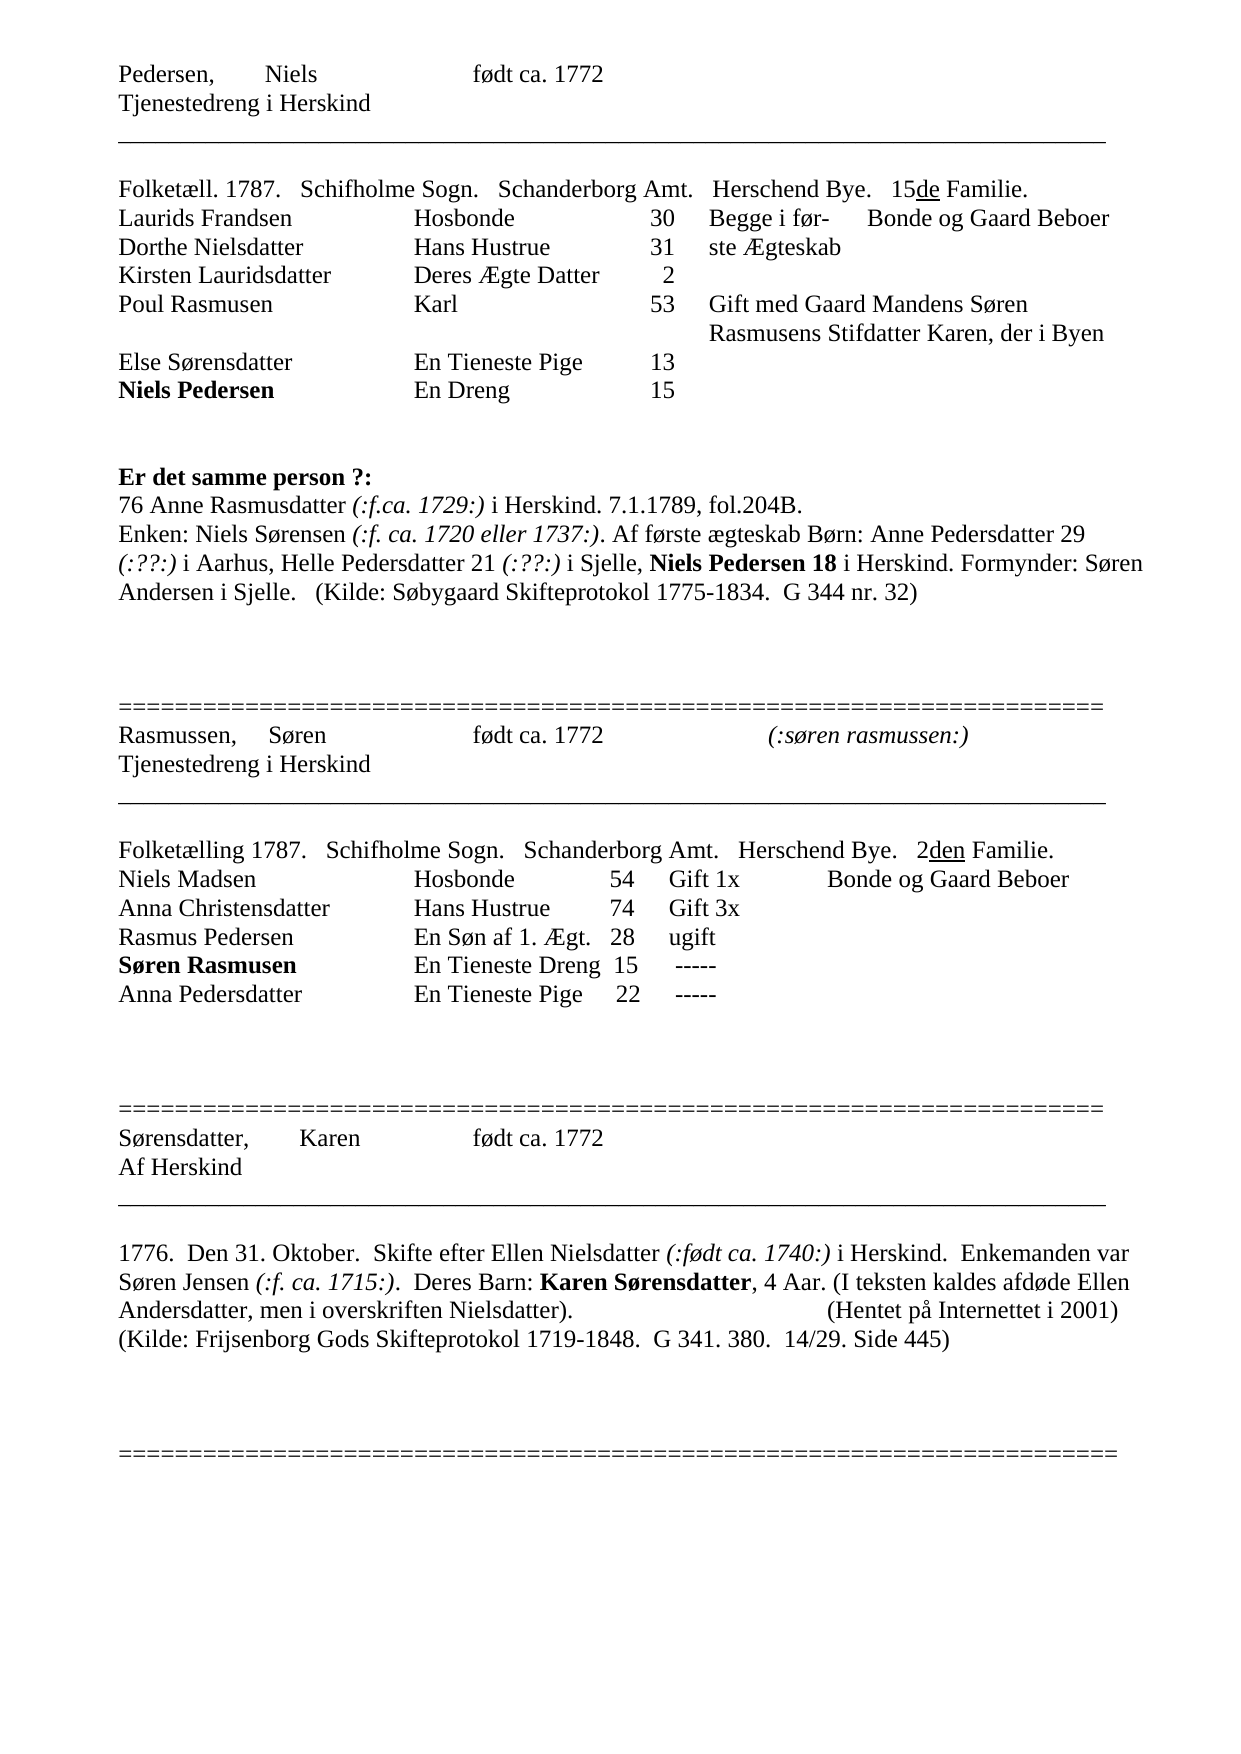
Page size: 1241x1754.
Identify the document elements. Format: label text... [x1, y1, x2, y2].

text Søren Rasmusen En Tieneste Dreng 15 ----- [118, 950, 1146, 979]
text ====================================================================== [118, 692, 1146, 720]
text Pedersen, Niels født ca. 1772 [118, 59, 1146, 88]
text _______________________________________________________________________________ [118, 117, 1146, 145]
text Af Herskind [118, 1152, 1146, 1180]
text Laurids Frandsen Hosbonde 30 Begge i før- Bonde og Gaard Beboer [118, 203, 1146, 232]
text Er det samme person ?: [118, 462, 1146, 490]
text _______________________________________________________________________________ [118, 778, 1146, 807]
text Rasmus Pedersen En Søn af 1. Ægt. 28 ugift [118, 922, 1146, 950]
text Dorthe Nielsdatter Hans Hustrue 31 ste Ægteskab [118, 232, 1146, 260]
text 76 Anne Rasmusdatter (:f.ca. 1729:) i Herskind. 7.1.1789, fol.204B. Enken: Niels Sørensen (:f. ca. 1720 eller 1737:). Af første ægteskab Børn: Anne Pedersdatter 29 (:??:) i Aarhus, Helle Pedersdatter 21 (:??:) i Sjelle, Niels Pedersen 18 i Herskind. Formynder: Søren Andersen i Sjelle. (Kilde: Søbygaard Skifteprotokol 1775-1834. G 344 nr. 32) [118, 490, 1146, 605]
text Anna Christensdatter Hans Hustrue 74 Gift 3x [118, 893, 1146, 922]
text Folketælling 1787. Schifholme Sogn. Schanderborg Amt. Herschend Bye. 2den Familie. [118, 835, 1146, 864]
text Anna Pedersdatter En Tieneste Pige 22 ----- [118, 979, 1146, 1008]
text _______________________________________________________________________________ [118, 1180, 1146, 1209]
text ======================================================================= [118, 1439, 1146, 1468]
text Tjenestedreng i Herskind [118, 88, 1146, 117]
text Niels Madsen Hosbonde 54 Gift 1x Bonde og Gaard Beboer [118, 864, 1146, 893]
text Tjenestedreng i Herskind [118, 749, 1146, 778]
text Poul Rasmusen Karl 53 Gift med Gaard Mandens Søren Rasmusens Stifdatter Karen, der i Byen [118, 289, 1146, 347]
text (Kilde: Frijsenborg Gods Skifteprotokol 1719-1848. G 341. 380. 14/29. Side 445) [118, 1324, 1146, 1353]
text Else Sørensdatter En Tieneste Pige 13 [118, 347, 1146, 375]
text Niels Pedersen En Dreng 15 [118, 375, 1146, 404]
text Rasmussen, Søren født ca. 1772 (:søren rasmussen:) [118, 720, 1146, 749]
text ====================================================================== [118, 1094, 1146, 1123]
text Kirsten Lauridsdatter Deres Ægte Datter 2 [118, 260, 1146, 289]
text Folketæll. 1787. Schifholme Sogn. Schanderborg Amt. Herschend Bye. 15de Familie. [118, 174, 1146, 203]
text 1776. Den 31. Oktober. Skifte efter Ellen Nielsdatter (:født ca. 1740:) i Herskind. Enkemanden var Søren Jensen (:f. ca. 1715:). Deres Barn: Karen Sørensdatter, 4 Aar. (I teksten kaldes afdøde Ellen Andersdatter, men i overskriften Nielsdatter). (Hentet på Internettet i 2001) [118, 1238, 1146, 1324]
text Sørensdatter, Karen født ca. 1772 [118, 1123, 1146, 1152]
